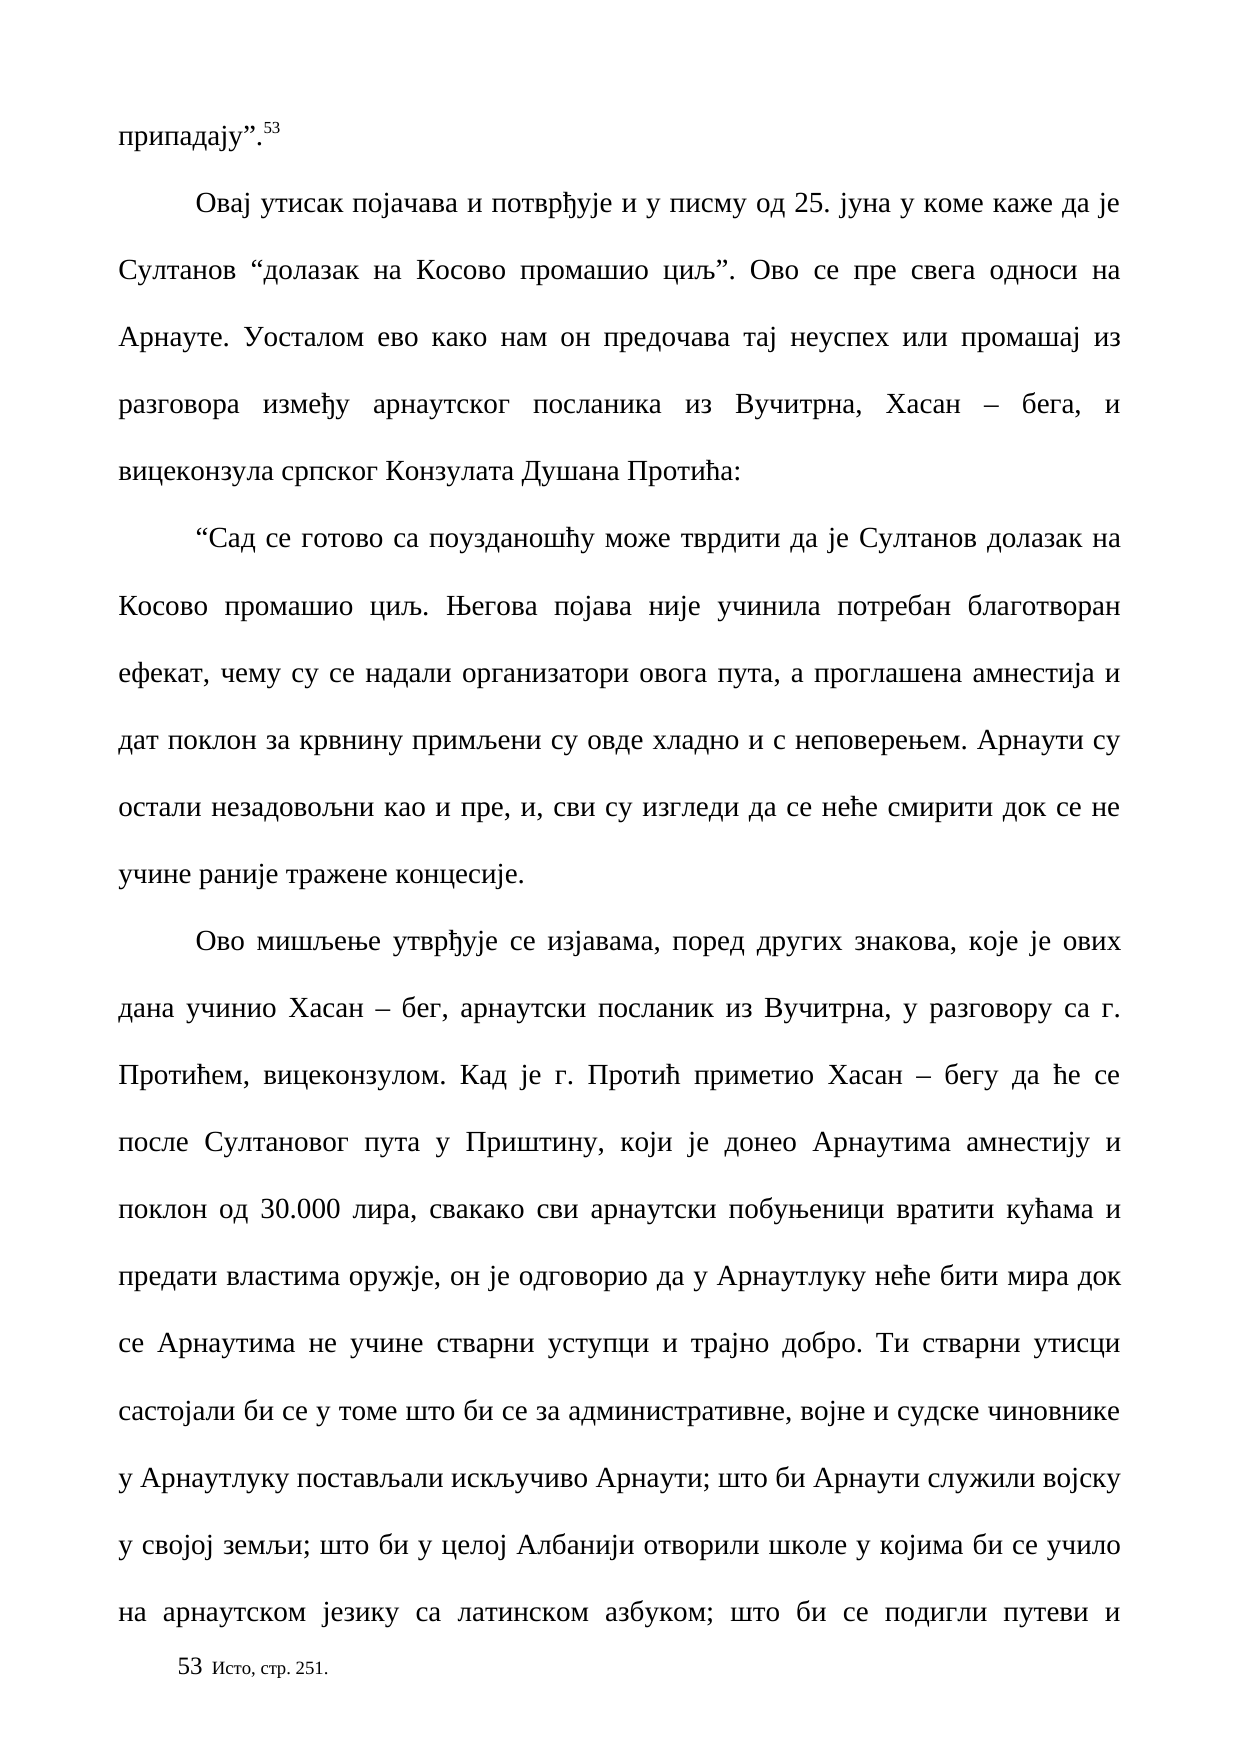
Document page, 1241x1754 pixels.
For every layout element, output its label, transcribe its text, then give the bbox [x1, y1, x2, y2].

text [118, 923, 1122, 1627]
text Овај утисак појачава и потврђује и у писму од 25. јуна у коме каже да је Султанов “долазак на Косово промашио циљ”. Ово се пре свега односи на Арнауте. Уосталом ево како нам он предочава тај неуспех или промашај из разговора између арнаутског посланика из Вучитрна, Хасан – бега, и вицеконзула српског Конзулата Душана Протића: [118, 185, 1122, 487]
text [118, 118, 1122, 152]
text “Сад се готово са поузданошћу може тврдити да је Султанов долазак на Косово промашио циљ. Његова појава није учинила потребан благотворан ефекат, чему су се надали организатори овога пута, а проглашена амнестија и дат поклон за крвнину примљени су овде хладно и с неповерењем. Арнаути су остали незадовољни као и пре, и, сви су изгледи да се неће смирити док се не учине раније тражене концесије. [118, 521, 1122, 889]
